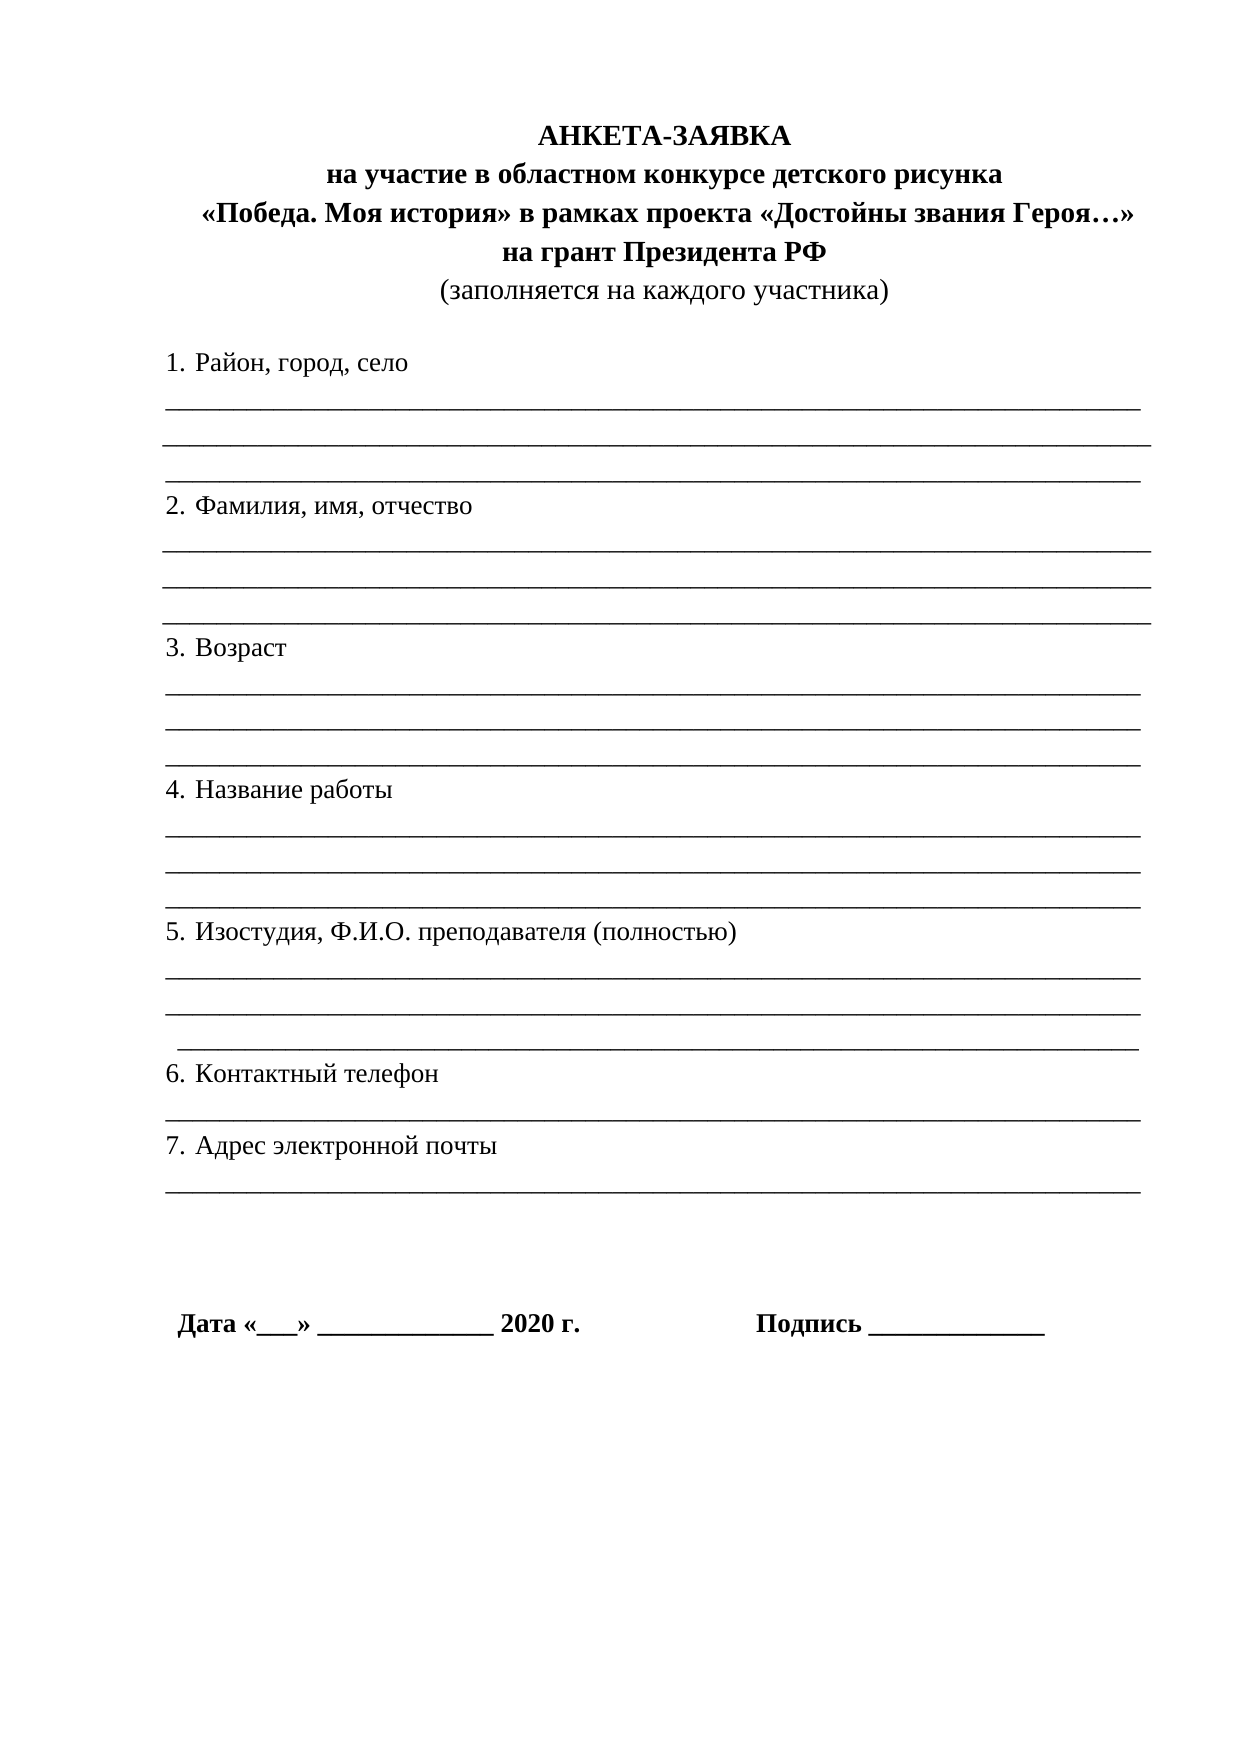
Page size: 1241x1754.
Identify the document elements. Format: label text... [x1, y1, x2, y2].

text «Победа. Моя история» в рамках проекта «Достойны звания Героя…» на грант Президента РФ [177, 195, 1152, 267]
table_cell Изостудия, Ф.И.О. преподавателя (полностью) ________________________________________________________________________ ________________________________________________________________________ [151, 915, 1163, 1022]
table_cell Возраст ________________________________________________________________________ ________________________________________________________________________ ________________________________________________________________________ [151, 631, 1163, 773]
text (заполняется на каждого участника) [177, 272, 1152, 306]
text Дата «___» _____________ 2020 г. Подпись _____________ [177, 1308, 1152, 1339]
table_cell Фамилия, имя, отчество _________________________________________________________________________ _________________________________________________________________________ _________________________________________________________________________ [151, 489, 1163, 631]
table_header Район, город, село ________________________________________________________________________ _________________________________________________________________________ ________________________________________________________________________ [151, 347, 1163, 489]
table_cell Название работы ________________________________________________________________________ ________________________________________________________________________ ________________________________________________________________________ [151, 773, 1163, 915]
table_header Контактный телефон ________________________________________________________________________ Адрес электронной почты ________________________________________________________________________ [151, 1058, 1163, 1236]
text на участие в областном конкурсе детского рисунка [177, 157, 1152, 190]
text АНКЕТА-ЗАЯВКА [177, 118, 1152, 152]
text _______________________________________________________________________ [177, 1022, 1152, 1053]
